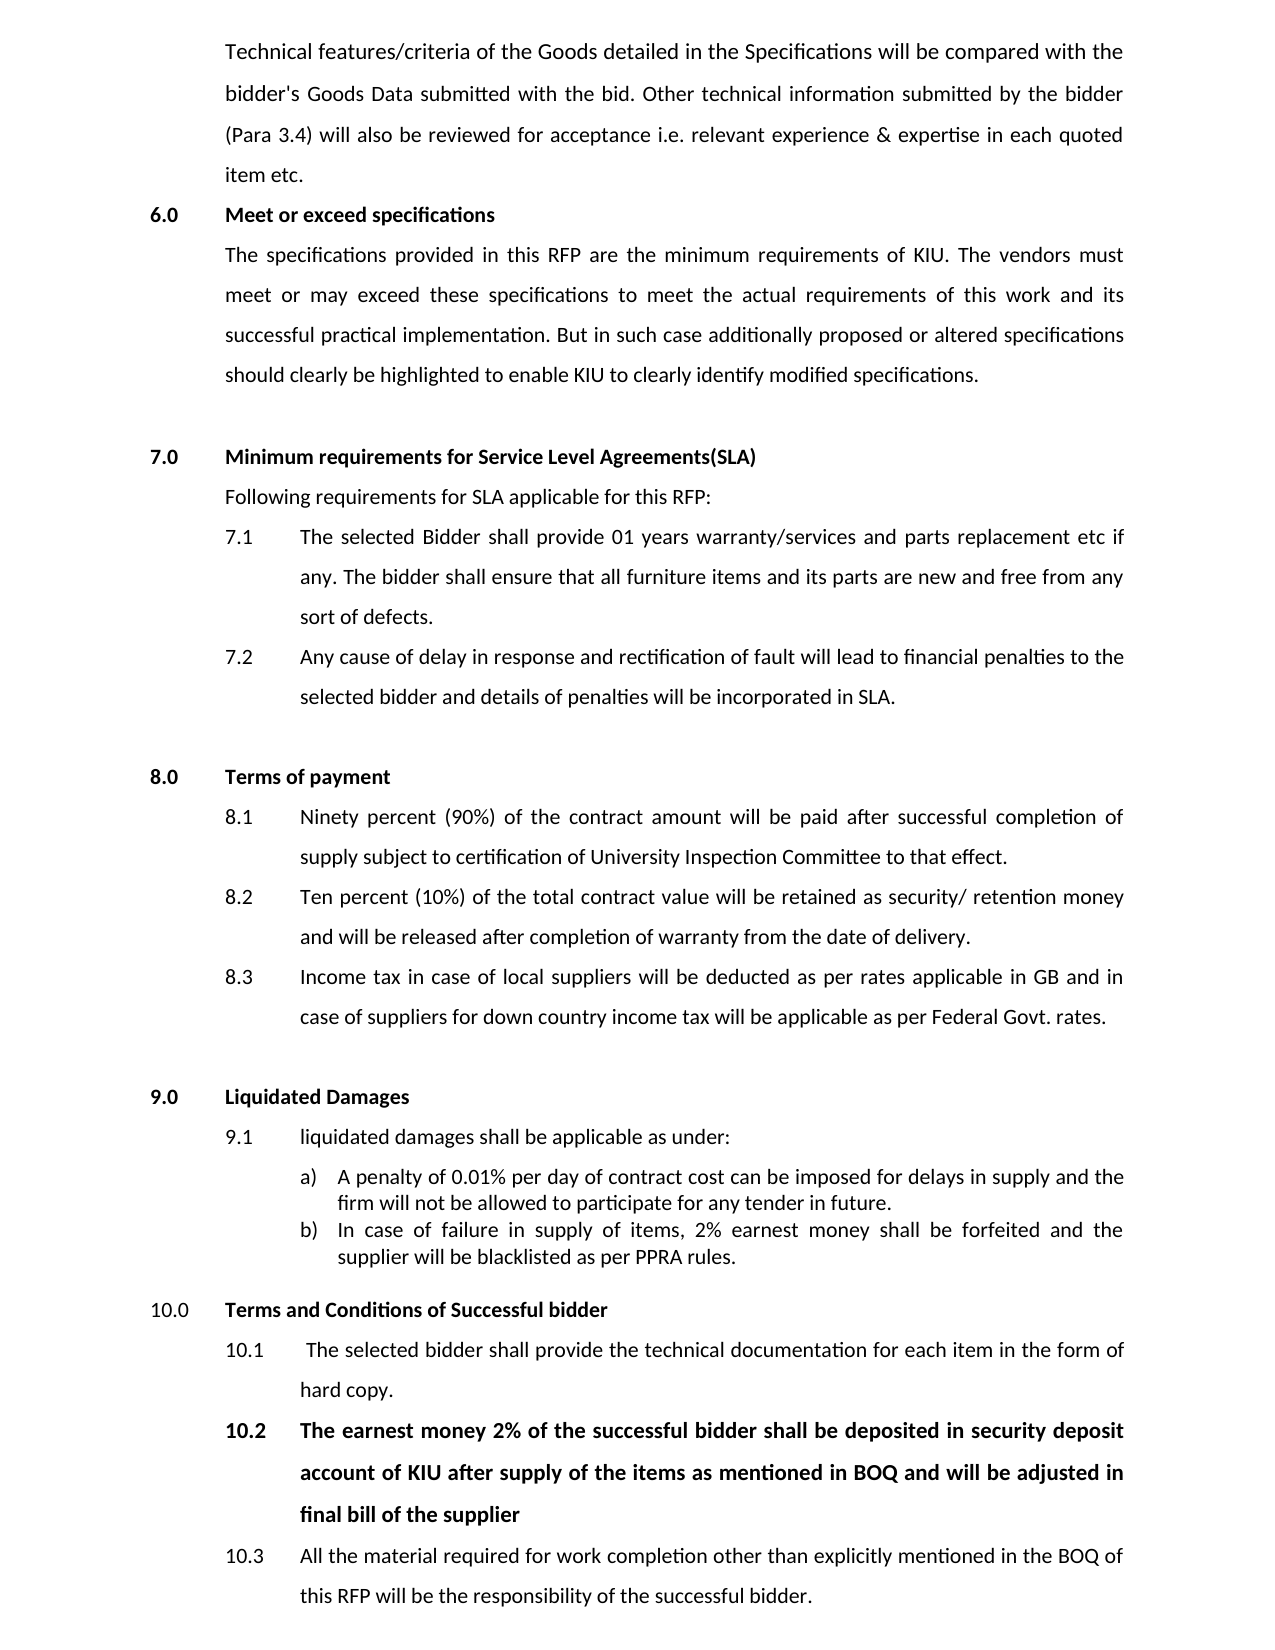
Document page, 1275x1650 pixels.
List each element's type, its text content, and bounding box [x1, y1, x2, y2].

list The selected bidder shall provide the technical documentation for each item in the form of hard copy. [225, 1336, 1125, 1403]
list Income tax in case of local suppliers will be deducted as per rates applicable in GB and in case of suppliers for down country income tax will be applicable as per Federal Govt. rates. [225, 963, 1125, 1029]
list Meet or exceed specifications [150, 201, 1125, 227]
list All the material required for work completion other than explicitly mentioned in the BOQ of this RFP will be the responsibility of the successful bidder. [225, 1542, 1125, 1609]
list Any cause of delay in response and rectification of fault will lead to financial penalties to the selected bidder and details of penalties will be incorporated in SLA. [225, 643, 1125, 709]
list Liquidated Damages [150, 1083, 1125, 1109]
list The selected Bidder shall provide 01 years warranty/services and parts replacement etc if any. The bidder shall ensure that all furniture items and its parts are new and free from any sort of defects. [225, 523, 1125, 629]
list Following requirements for SLA applicable for this RFP: [225, 483, 1125, 509]
list Minimum requirements for Service Level Agreements(SLA) [150, 443, 1125, 469]
list In case of failure in supply of items, 2% earnest money shall be forfeited and the supplier will be blacklisted as per PPRA rules. [300, 1216, 1125, 1269]
text The specifications provided in this RFP are the minimum requirements of KIU. The vendors must meet or may exceed these specifications to meet the actual requirements of this work and its successful practical implementation. But in such case additionally proposed or altered specifications should clearly be highlighted to enable KIU to clearly identify modified specifications. [225, 241, 1125, 387]
list Ninety percent (90%) of the contract amount will be paid after successful completion of supply subject to certification of University Inspection Committee to that effect. [225, 803, 1125, 869]
list Terms and Conditions of Successful bidder [150, 1296, 1125, 1323]
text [225, 37, 1125, 187]
list A penalty of 0.01% per day of contract cost can be imposed for delays in supply and the firm will not be allowed to participate for any tender in future. [300, 1163, 1125, 1216]
list Ten percent (10%) of the total contract value will be retained as security/ retention money and will be released after completion of warranty from the date of delivery. [225, 883, 1125, 949]
list liquidated damages shall be applicable as under: [225, 1123, 1125, 1149]
list The earnest money 2% of the successful bidder shall be deposited in security deposit account of KIU after supply of the items as mentioned in BOQ and will be adjusted in final bill of the supplier [225, 1416, 1125, 1528]
list Terms of payment [150, 763, 1125, 789]
